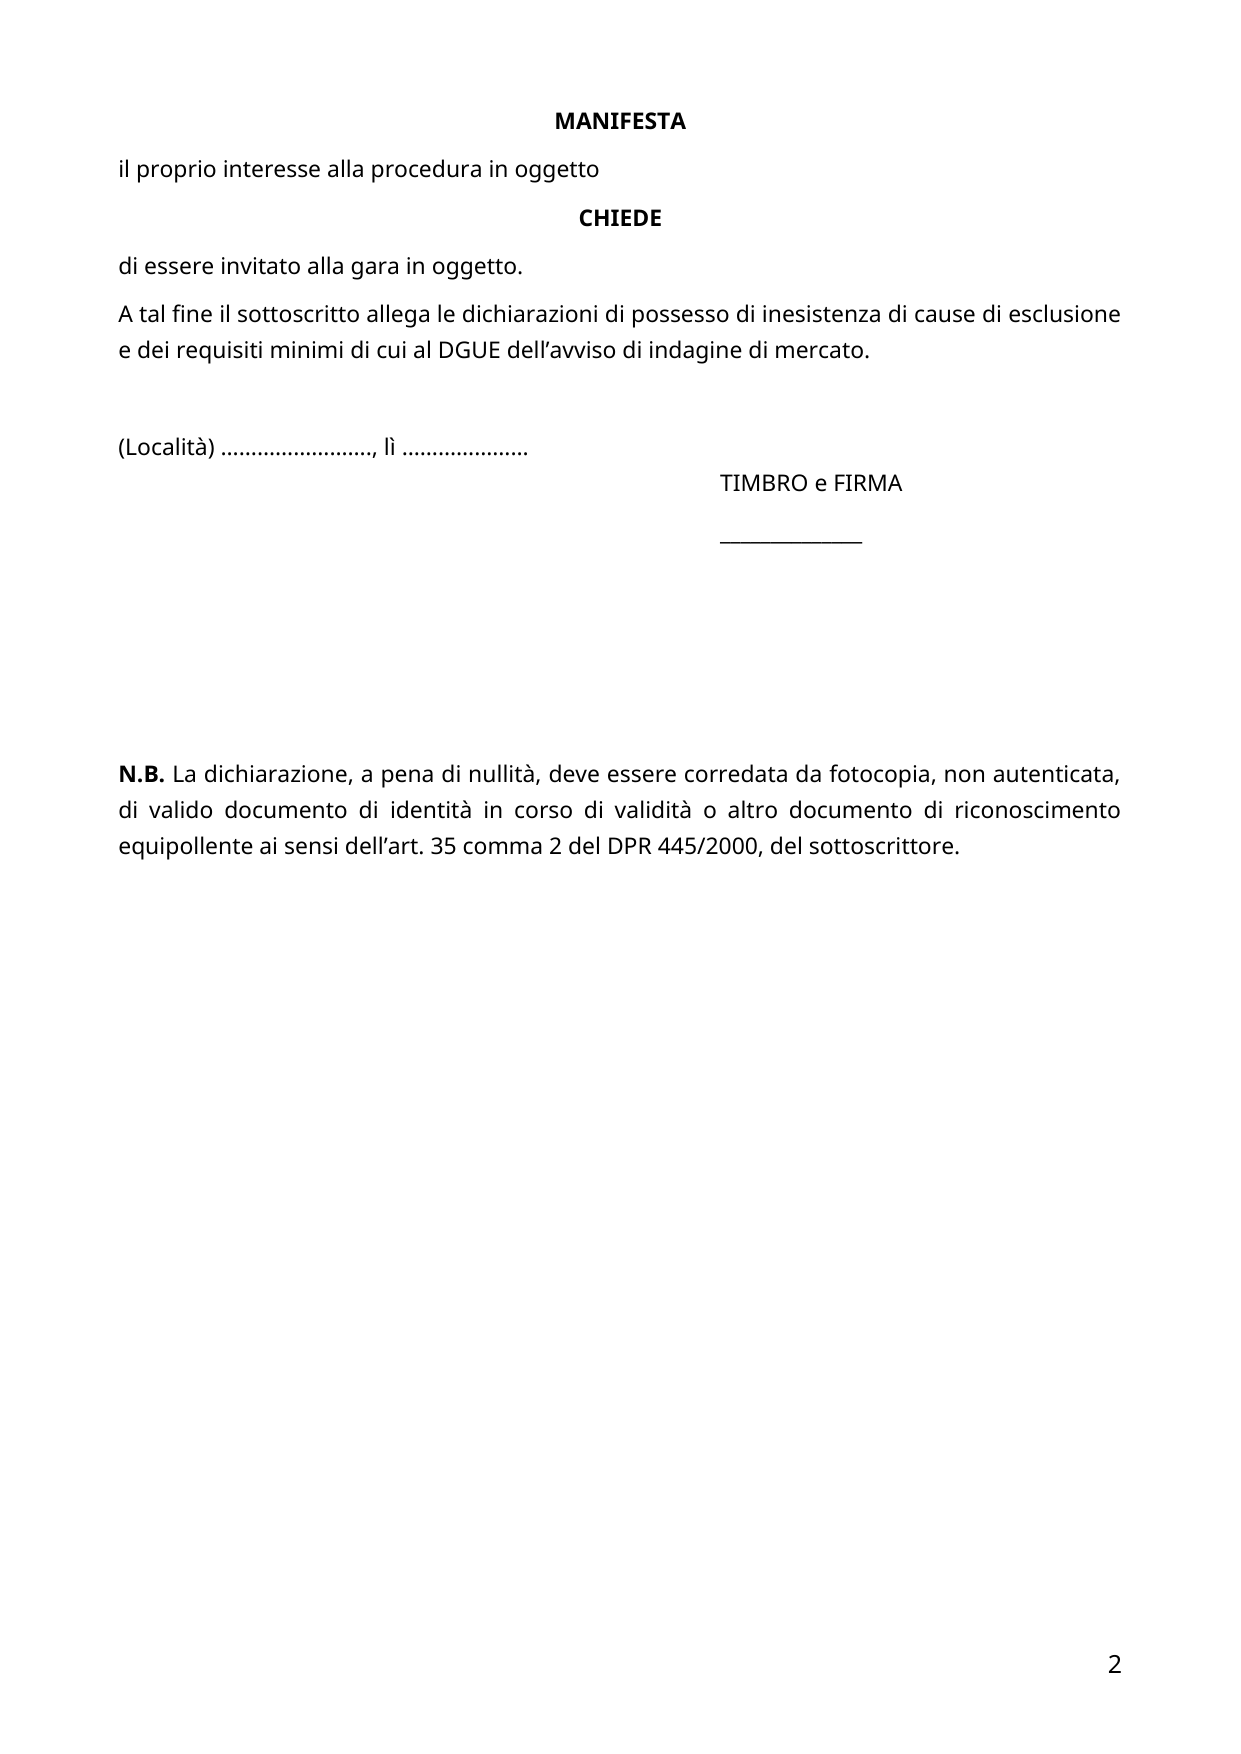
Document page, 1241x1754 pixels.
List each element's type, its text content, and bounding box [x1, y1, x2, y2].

text il proprio interesse alla procedura in oggetto [118, 153, 1122, 184]
text di essere invitato alla gara in oggetto. [118, 250, 1122, 281]
text N.B. La dichiarazione, a pena di nullità, deve essere corredata da fotocopia, non autenticata, di valido documento di identità in corso di validità o altro documento di riconoscimento equipollente ai sensi dell’art. 35 comma 2 del DPR 445/2000, del sottoscrittore. [118, 758, 1122, 861]
text CHIEDE [118, 202, 1122, 233]
text ______________ [118, 516, 1122, 547]
text (Località) ……………………., lì ………………… TIMBRO e FIRMA [118, 431, 1122, 498]
text MANIFESTA [118, 105, 1122, 136]
text A tal fine il sottoscritto allega le dichiarazioni di possesso di inesistenza di cause di esclusione e dei requisiti minimi di cui al DGUE dell’avviso di indagine di mercato. [118, 298, 1122, 366]
